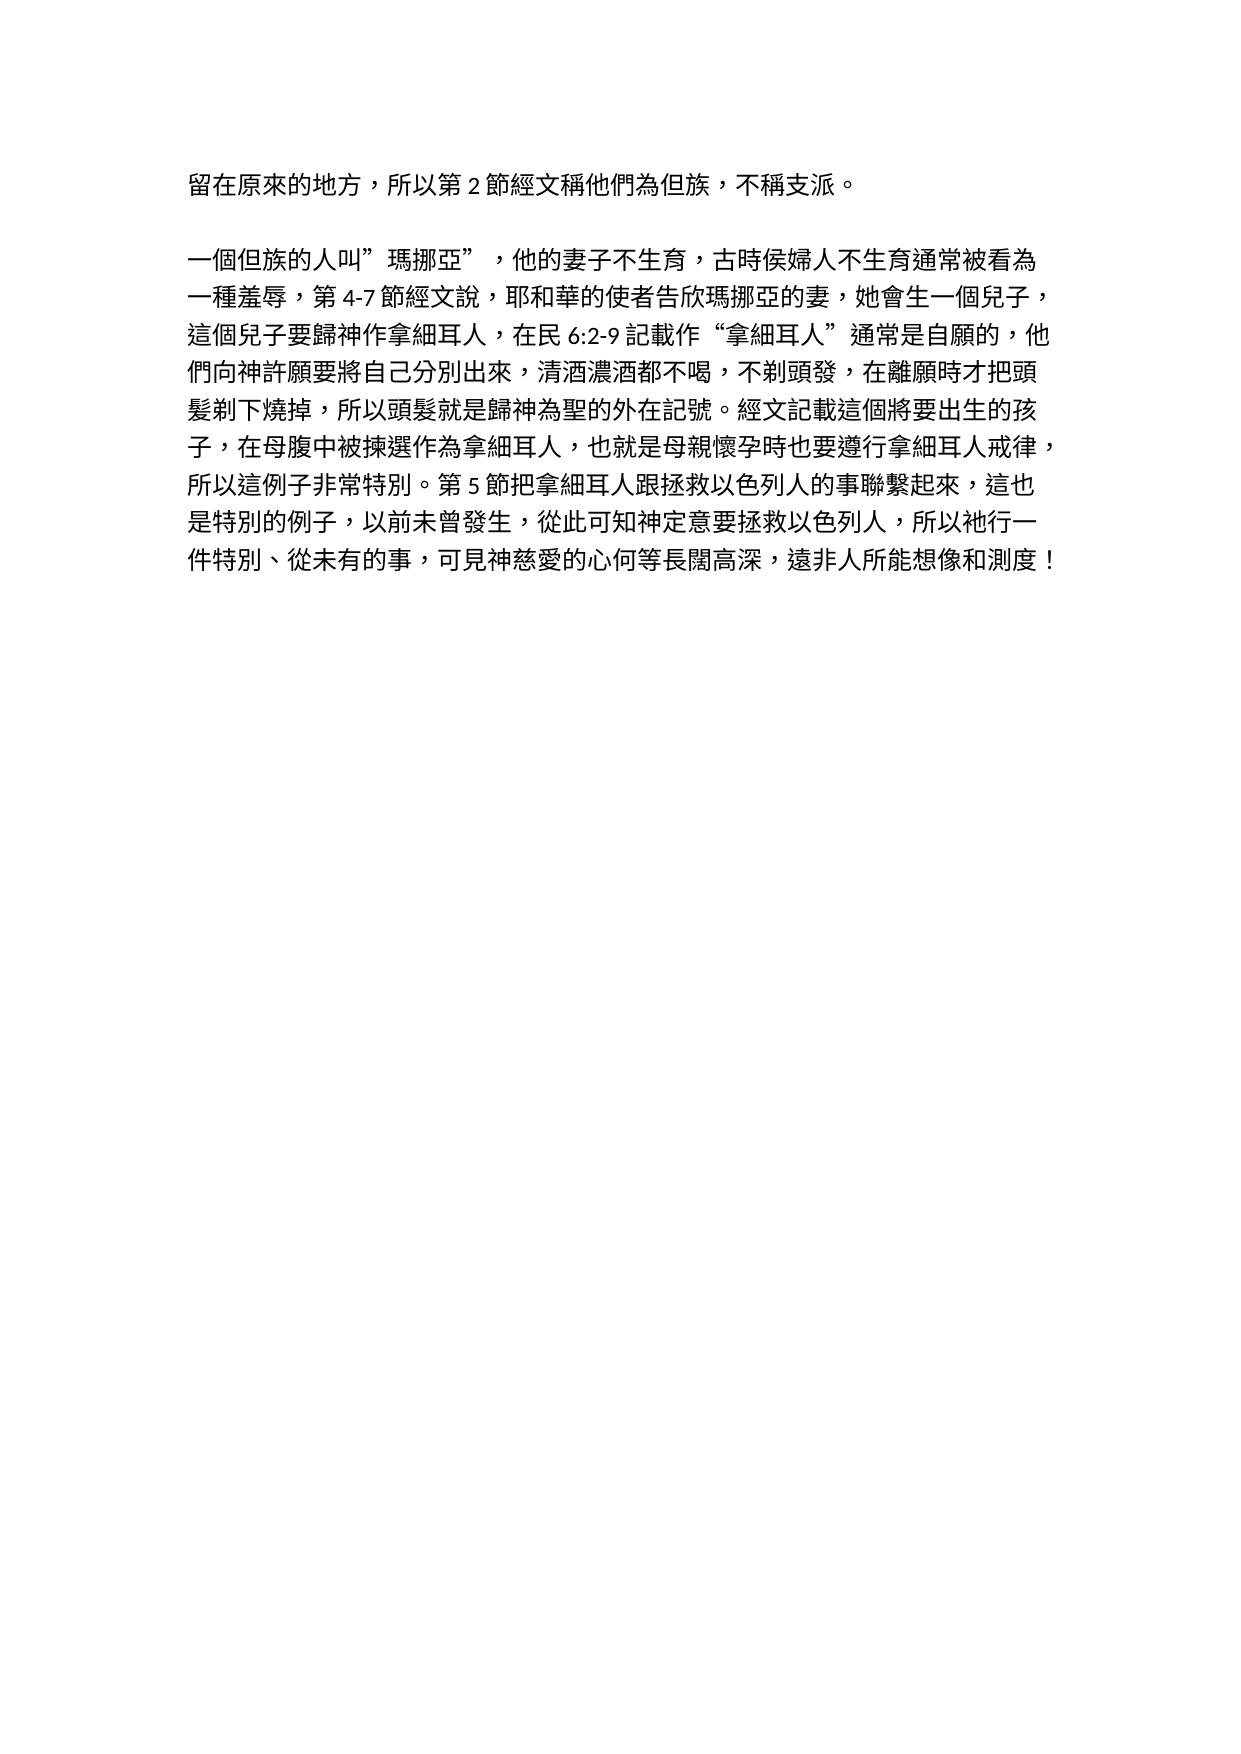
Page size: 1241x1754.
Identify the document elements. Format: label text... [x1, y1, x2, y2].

text 一個但族的人叫”瑪挪亞”，他的妻子不生育，古時侯婦人不生育通常被看為一種羞辱，第4-7節經文說，耶和華的使者告欣瑪挪亞的妻，她會生一個兒子，這個兒子要歸神作拿細耳人，在民6:2-9記載作“拿細耳人”通常是自願的，他們向神許願要將自己分別出來，清酒濃酒都不喝，不剃頭發，在離願時才把頭髪剃下燒掉，所以頭髮就是歸神為聖的外在記號。經文記載這個將要出生的孩子，在母腹中被揀選作為拿細耳人，也就是母親懷孕時也要遵行拿細耳人戒律，所以這例子非常特別。第5節把拿細耳人跟拯救以色列人的事聯繫起來，這也是特別的例子，以前未曾發生，從此可知神定意要拯救以色列人，所以衪行一件特別、從未有的事，可見神慈愛的心何等長闊高深，遠非人所能想像和測度！ [187, 239, 1053, 577]
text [187, 164, 1053, 202]
